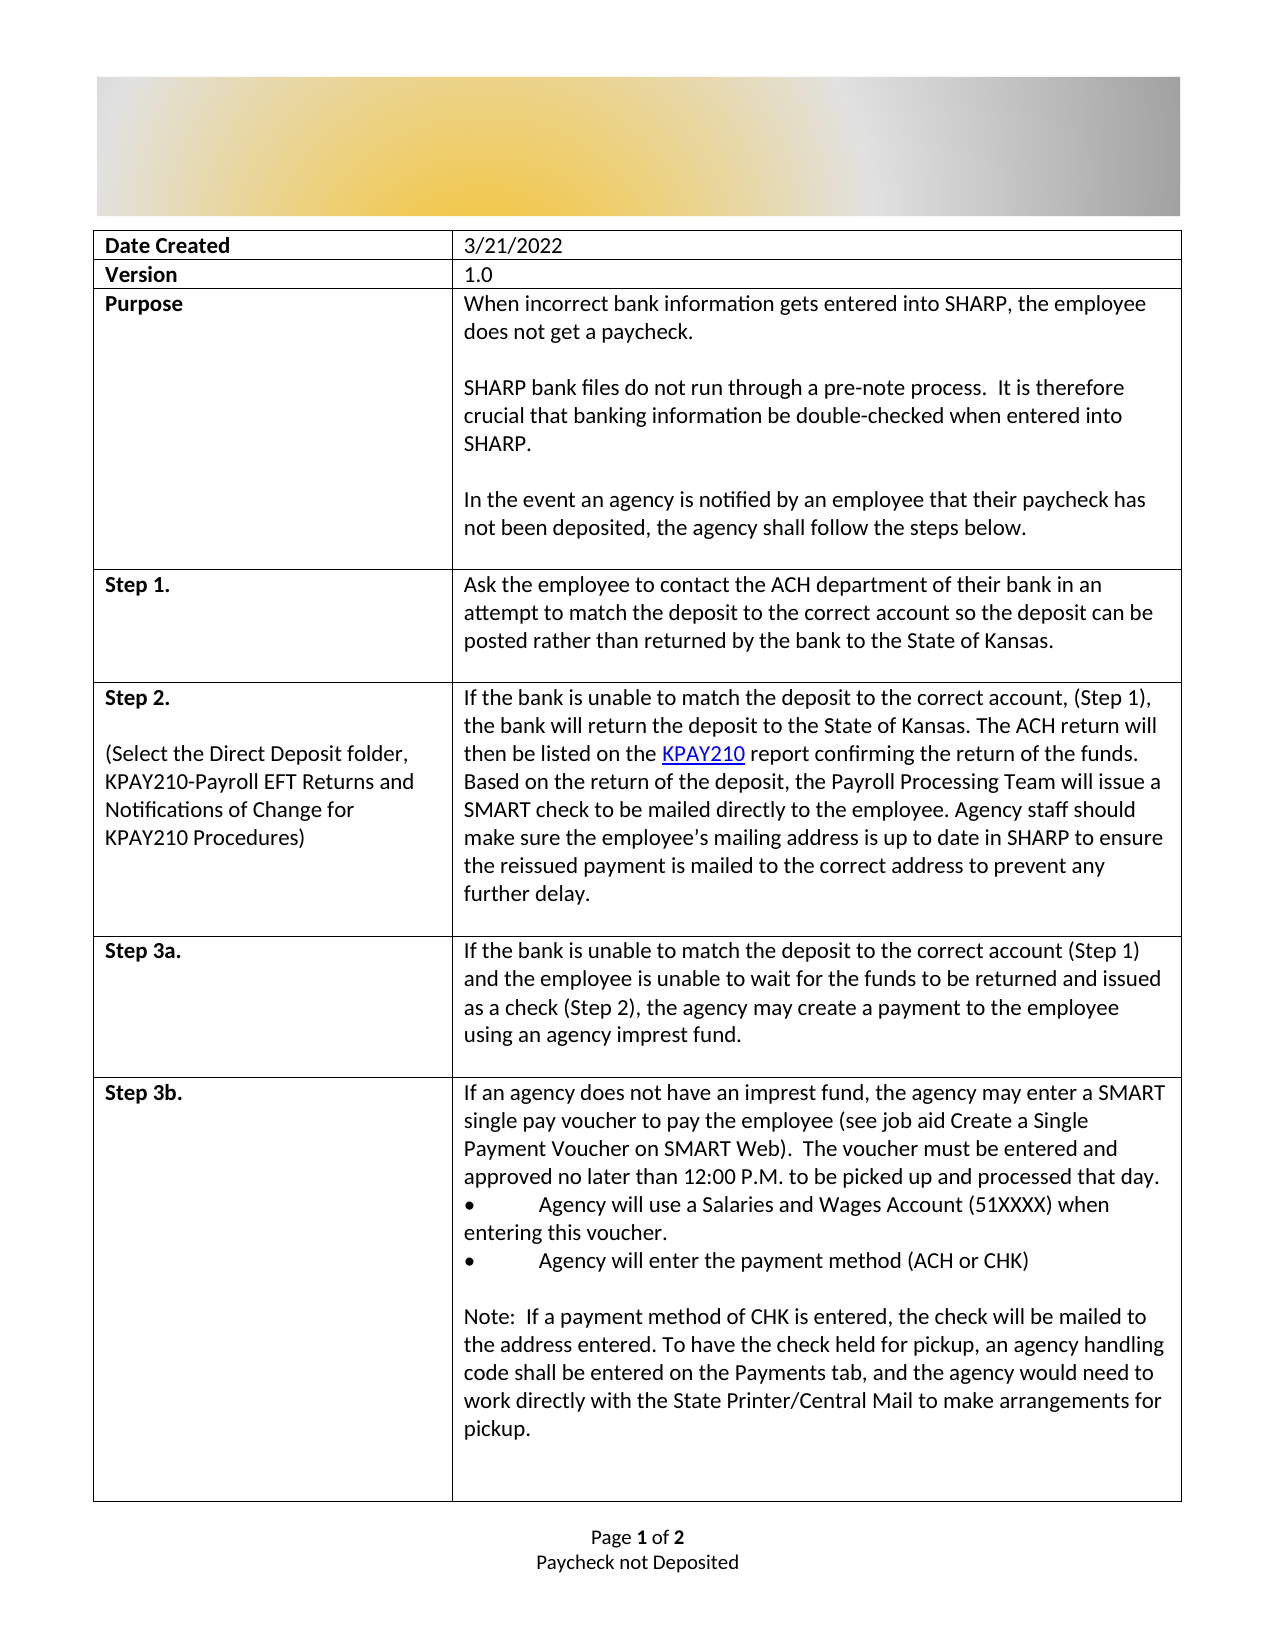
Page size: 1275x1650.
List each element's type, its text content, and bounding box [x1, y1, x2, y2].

table_cell If an agency does not have an imprest fund, the agency may enter a SMART single pay voucher to pay the employee (see job aid Create a Single Payment Voucher on SMART Web). The voucher must be entered and approved no later than 12:00 P.M. to be picked up and processed that day. • Agency will use a Salaries and Wages Account (51XXXX) when entering this voucher. • Agency will enter the payment method (ACH or CHK) Note: If a payment method of CHK is entered, the check will be mailed to the address entered. To have the check held for pickup, an agency handling code shall be entered on the Payments tab, and the agency would need to work directly with the State Printer/Central Mail to make arrangements for pickup. [453, 1078, 1181, 1501]
table_cell Purpose [94, 289, 452, 569]
table_cell Version [94, 260, 452, 288]
table_cell Step 3b. [94, 1078, 452, 1501]
table_cell When incorrect bank information gets entered into SHARP, the employee does not get a paycheck. SHARP bank files do not run through a pre-note process. It is therefore crucial that banking information be double-checked when entered into SHARP. In the event an agency is notified by an employee that their paycheck has not been deposited, the agency shall follow the steps below. [453, 289, 1181, 569]
table_cell Step 1. [94, 570, 452, 682]
table_cell Step 2. (Select the Direct Deposit folder, KPAY210-Payroll EFT Returns and Notifications of Change for KPAY210 Procedures) [94, 683, 452, 936]
table_cell 1.0 [453, 260, 1181, 288]
table_cell If the bank is unable to match the deposit to the correct account (Step 1) and the employee is unable to wait for the funds to be returned and issued as a check (Step 2), the agency may create a payment to the employee using an agency imprest fund. [453, 937, 1181, 1077]
table_cell If the bank is unable to match the deposit to the correct account, (Step 1), the bank will return the deposit to the State of Kansas. The ACH return will then be listed on the KPAY210 report confirming the return of the funds. Based on the return of the deposit, the Payroll Processing Team will issue a SMART check to be mailed directly to the employee. Agency staff should make sure the employee’s mailing address is up to date in SHARP to ensure the reissued payment is mailed to the correct address to prevent any further delay. [453, 683, 1181, 936]
table_cell Ask the employee to contact the ACH department of their bank in an attempt to match the deposit to the correct account so the deposit can be posted rather than returned by the bank to the State of Kansas. [453, 570, 1181, 682]
table_header 3/21/2022 [453, 231, 1181, 259]
table_cell Step 3a. [94, 937, 452, 1077]
table_header Date Created [94, 231, 452, 259]
